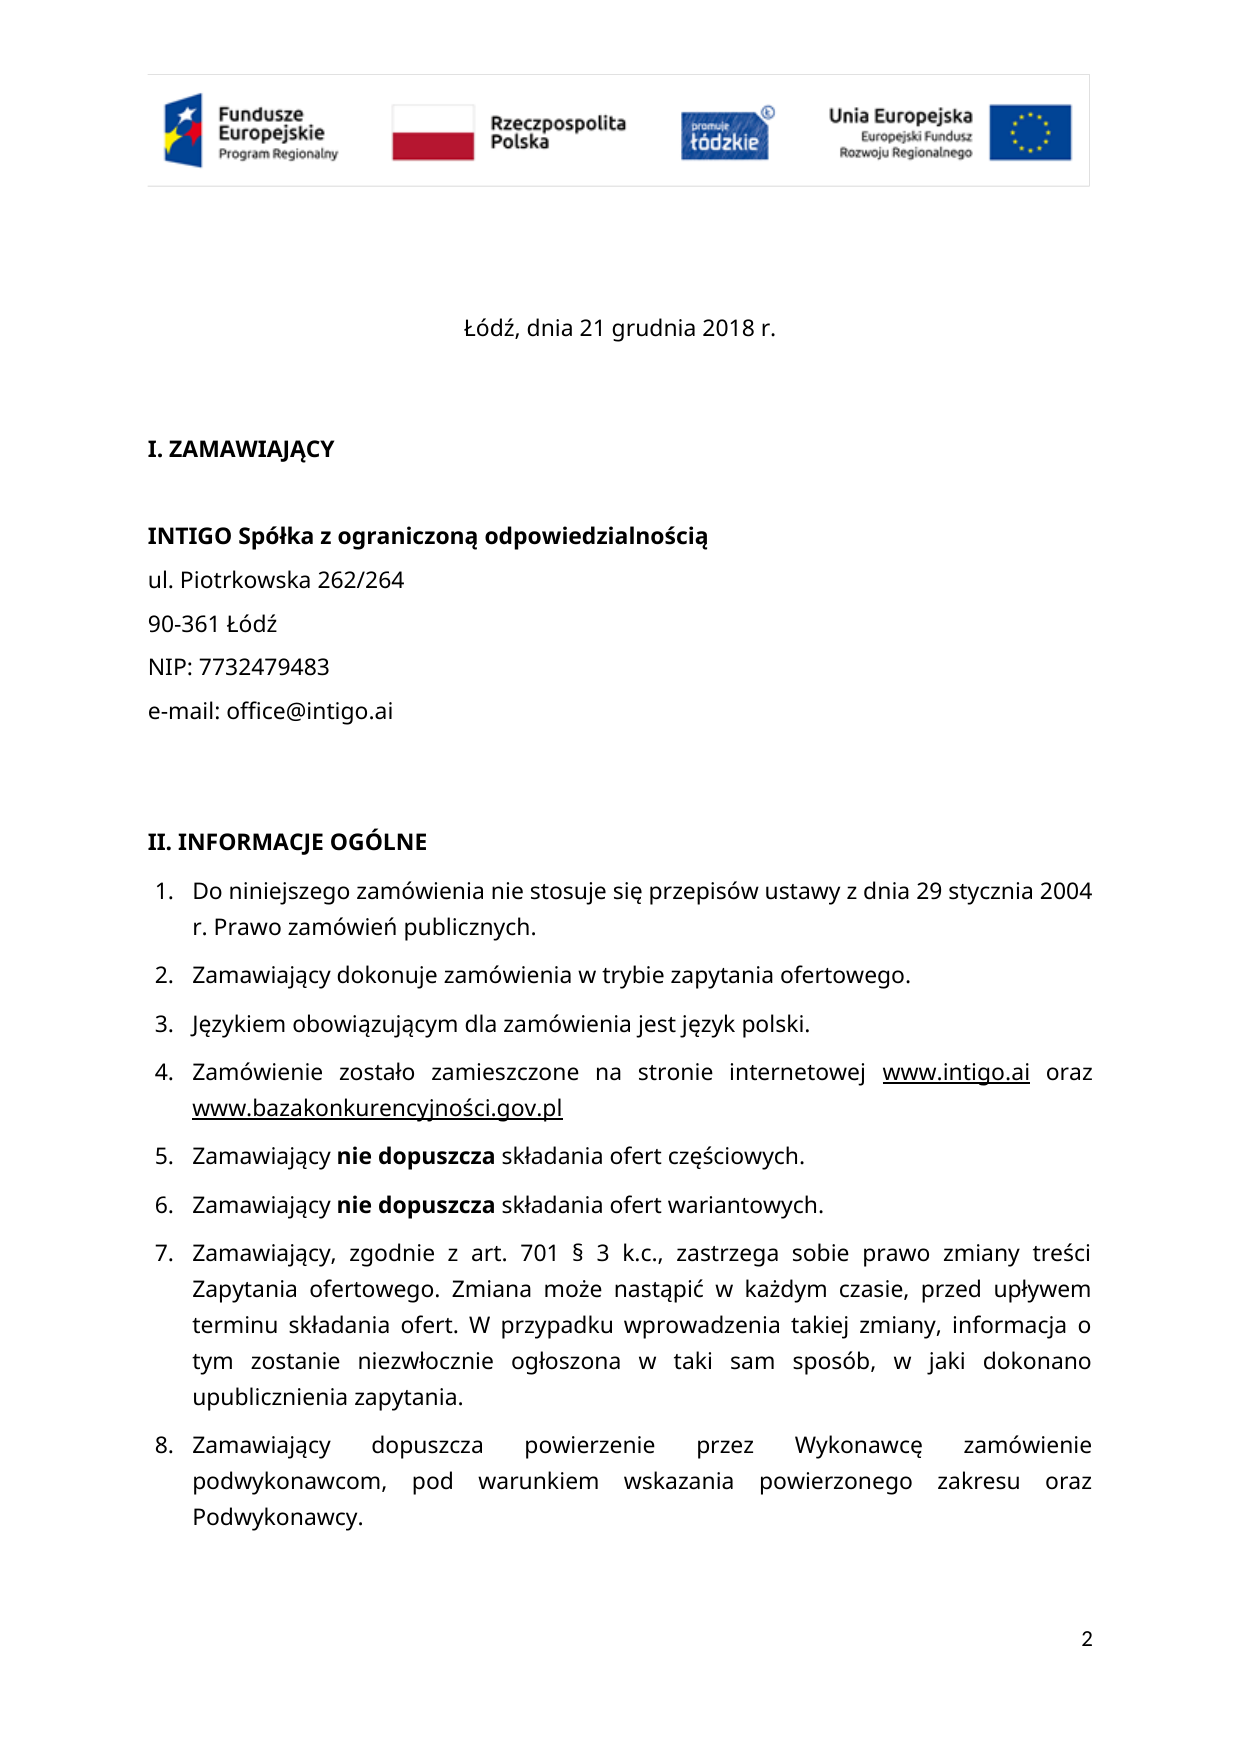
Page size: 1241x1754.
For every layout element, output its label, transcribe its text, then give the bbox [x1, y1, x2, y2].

list Językiem obowiązującym dla zamówienia jest język polski. [154, 1007, 1093, 1039]
list Zamawiający nie dopuszcza składania ofert wariantowych. [154, 1189, 1093, 1220]
text I. ZAMAWIAJĄCY [148, 432, 1093, 464]
text e-mail: office@intigo.ai [148, 695, 1093, 726]
list Zamówienie zostało zamieszczone na stronie internetowej www.intigo.ai oraz www.bazakonkurencyjności.gov.pl [154, 1056, 1093, 1123]
text NIP: 7732479483 [148, 651, 1093, 682]
list Zamawiający nie dopuszcza składania ofert częściowych. [154, 1140, 1093, 1172]
list Zamawiający dokonuje zamówienia w trybie zapytania ofertowego. [154, 959, 1093, 990]
text Łódź, dnia 21 grudnia 2018 r. [148, 312, 1093, 344]
text INTIGO Spółka z ograniczoną odpowiedzialnością [148, 520, 1093, 551]
list Do niniejszego zamówienia nie stosuje się przepisów ustawy z dnia 29 stycznia 2004 r. Prawo zamówień publicznych. [154, 875, 1093, 942]
text II. INFORMACJE OGÓLNE [148, 826, 1093, 857]
list Zamawiający dopuszcza powierzenie przez Wykonawcę zamówienie podwykonawcom, pod warunkiem wskazania powierzonego zakresu oraz Podwykonawcy. [154, 1429, 1093, 1532]
list Zamawiający, zgodnie z art. 701 § 3 k.c., zastrzega sobie prawo zmiany treści Zapytania ofertowego. Zmiana może nastąpić w każdym czasie, przed upływem terminu składania ofert. W przypadku wprowadzenia takiej zmiany, informacja o tym zostanie niezwłocznie ogłoszona w taki sam sposób, w jaki dokonano upublicznienia zapytania. [154, 1237, 1093, 1412]
picture [147, 73, 1093, 188]
text ul. Piotrkowska 262/264 [148, 564, 1093, 595]
text 90-361 Łódź [148, 607, 1093, 639]
